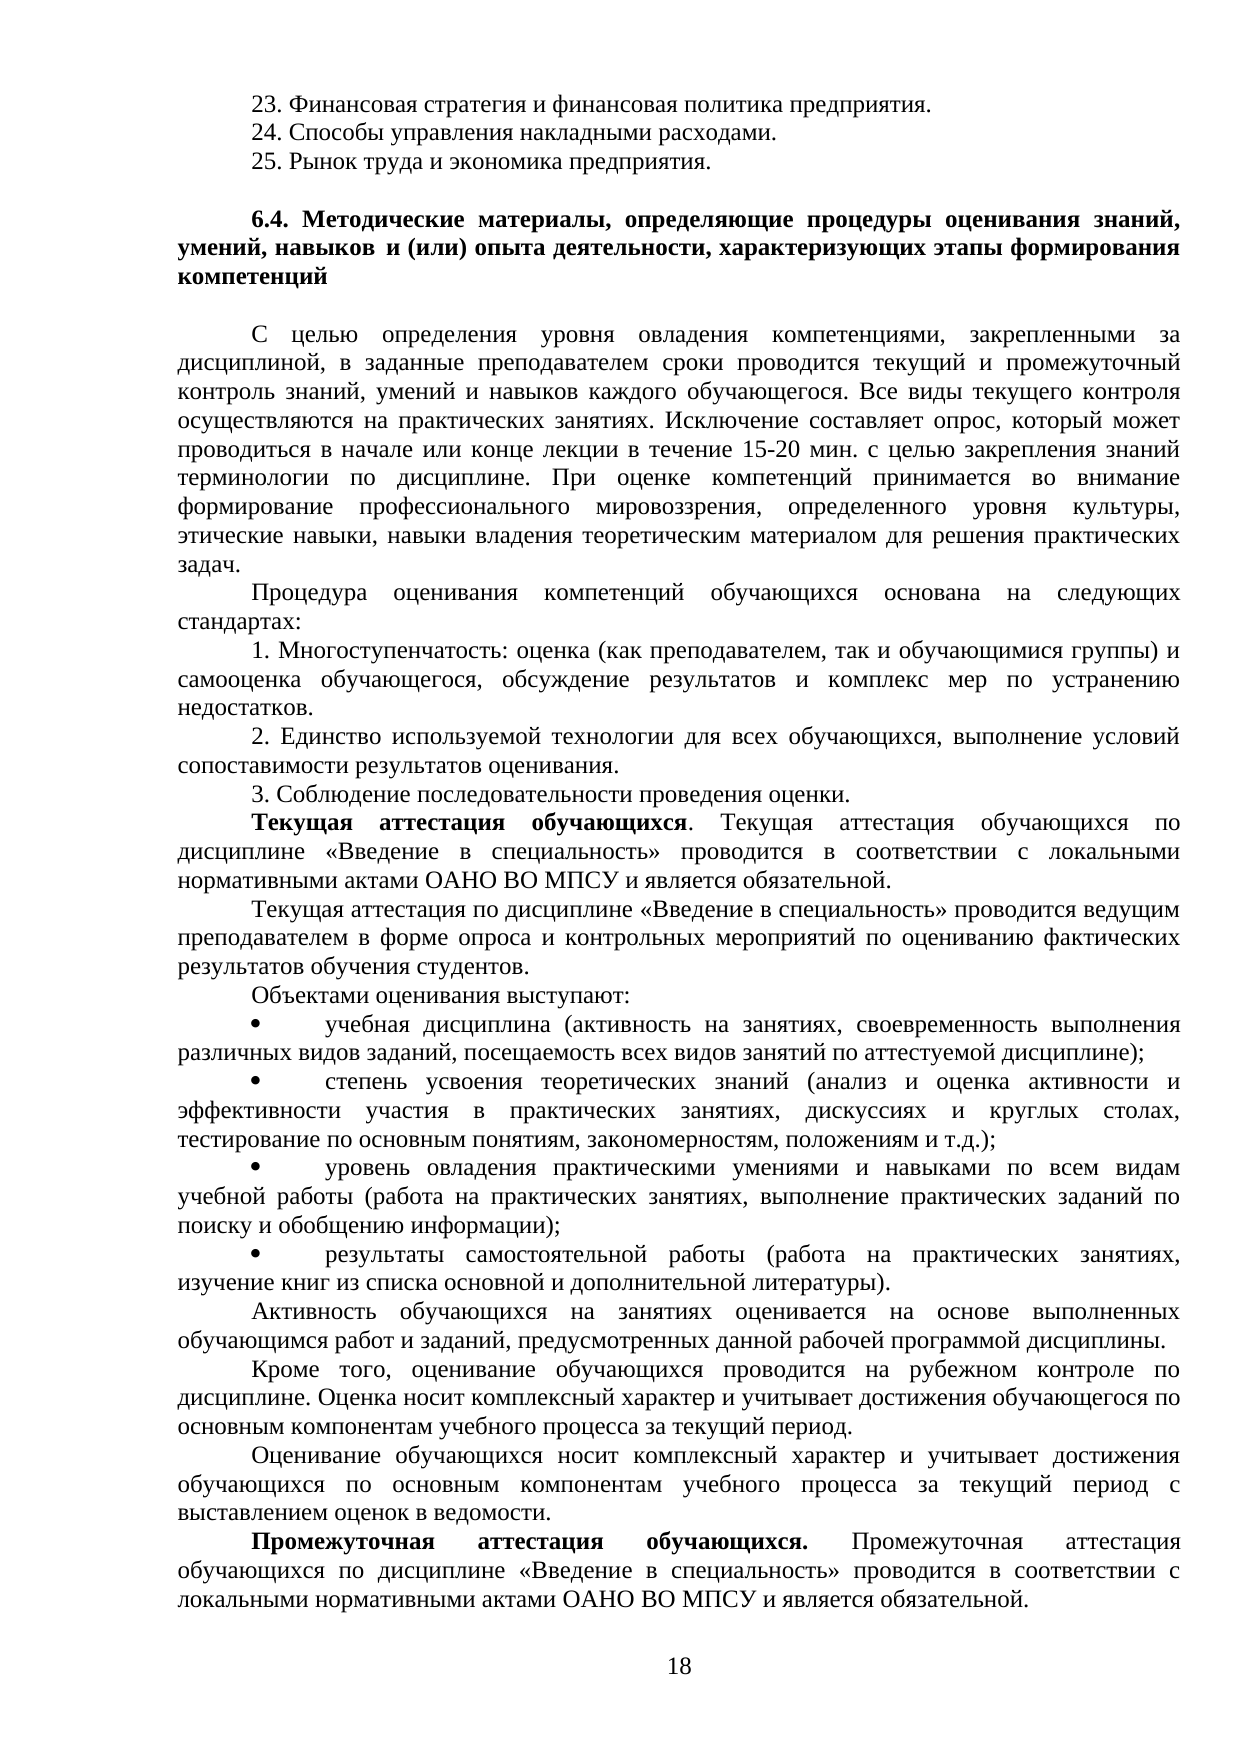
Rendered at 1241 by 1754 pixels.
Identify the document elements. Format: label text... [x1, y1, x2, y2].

text 23. Финансовая стратегия и финансовая политика предприятия. [177, 89, 1181, 117]
text Активность обучающихся на занятиях оценивается на основе выполненных обучающимся работ и заданий, предусмотренных данной рабочей программой дисциплины. [177, 1296, 1181, 1354]
text Кроме того, оценивание обучающихся проводится на рубежном контроле по дисциплине. Оценка носит комплексный характер и учитывает достижения обучающегося по основным компонентам учебного процесса за текущий период. [177, 1354, 1181, 1440]
text Процедура оценивания компетенций обучающихся основана на следующих стандартах: [177, 577, 1181, 635]
text Оценивание обучающихся носит комплексный характер и учитывает достижения обучающихся по основным компонентам учебного процесса за текущий период с выставлением оценок в ведомости. [177, 1440, 1181, 1526]
list 6.4. Методические материалы, определяющие процедуры оценивания знаний, умений, навыков и (или) опыта деятельности, характеризующих этапы формирования компетенций [177, 204, 1181, 290]
text Текущая аттестация обучающихся. Текущая аттестация обучающихся по дисциплине «Введение в специальность» проводится в соответствии с локальными нормативными актами ОАНО ВО МПСУ и является обязательной. [177, 807, 1181, 894]
list уровень овладения практическими умениями и навыками по всем видам учебной работы (работа на практических занятиях, выполнение практических заданий по поиску и обобщению информации); [177, 1152, 1181, 1239]
text 24. Способы управления накладными расходами. [177, 117, 1181, 146]
text 3. Соблюдение последовательности проведения оценки. [177, 779, 1181, 807]
text Промежуточная аттестация обучающихся. Промежуточная аттестация обучающихся по дисциплине «Введение в специальность» проводится в соответствии с локальными нормативными актами ОАНО ВО МПСУ и является обязательной. [177, 1526, 1181, 1612]
text Текущая аттестация по дисциплине «Введение в специальность» проводится ведущим преподавателем в форме опроса и контрольных мероприятий по оцениванию фактических результатов обучения студентов. [177, 894, 1181, 980]
text 1. Многоступенчатость: оценка (как преподавателем, так и обучающимися группы) и самооценка обучающегося, обсуждение результатов и комплекс мер по устранению недостатков. [177, 635, 1181, 721]
list результаты самостоятельной работы (работа на практических занятиях, изучение книг из списка основной и дополнительной литературы). [177, 1239, 1181, 1296]
list учебная дисциплина (активность на занятиях, своевременность выполнения различных видов заданий, посещаемость всех видов занятий по аттестуемой дисциплине); [177, 1009, 1181, 1066]
text 2. Единство используемой технологии для всех обучающихся, выполнение условий сопоставимости результатов оценивания. [177, 721, 1181, 779]
text Объектами оценивания выступают: [177, 980, 1181, 1009]
text С целью определения уровня овладения компетенциями, закрепленными за дисциплиной, в заданные преподавателем сроки проводится текущий и промежуточный контроль знаний, умений и навыков каждого обучающегося. Все виды текущего контроля осуществляются на практических занятиях. Исключение составляет опрос, который может проводиться в начале или конце лекции в течение 15-20 мин. с целью закрепления знаний терминологии по дисциплине. При оценке компетенций принимается во внимание формирование профессионального мировоззрения, определенного уровня культуры, этические навыки, навыки владения теоретическим материалом для решения практических задач. [177, 319, 1181, 577]
list степень усвоения теоретических знаний (анализ и оценка активности и эффективности участия в практических занятиях, дискуссиях и круглых столах, тестирование по основным понятиям, закономерностям, положениям и т.д.); [177, 1066, 1181, 1152]
text 25. Рынок труда и экономика предприятия. [177, 146, 1181, 175]
